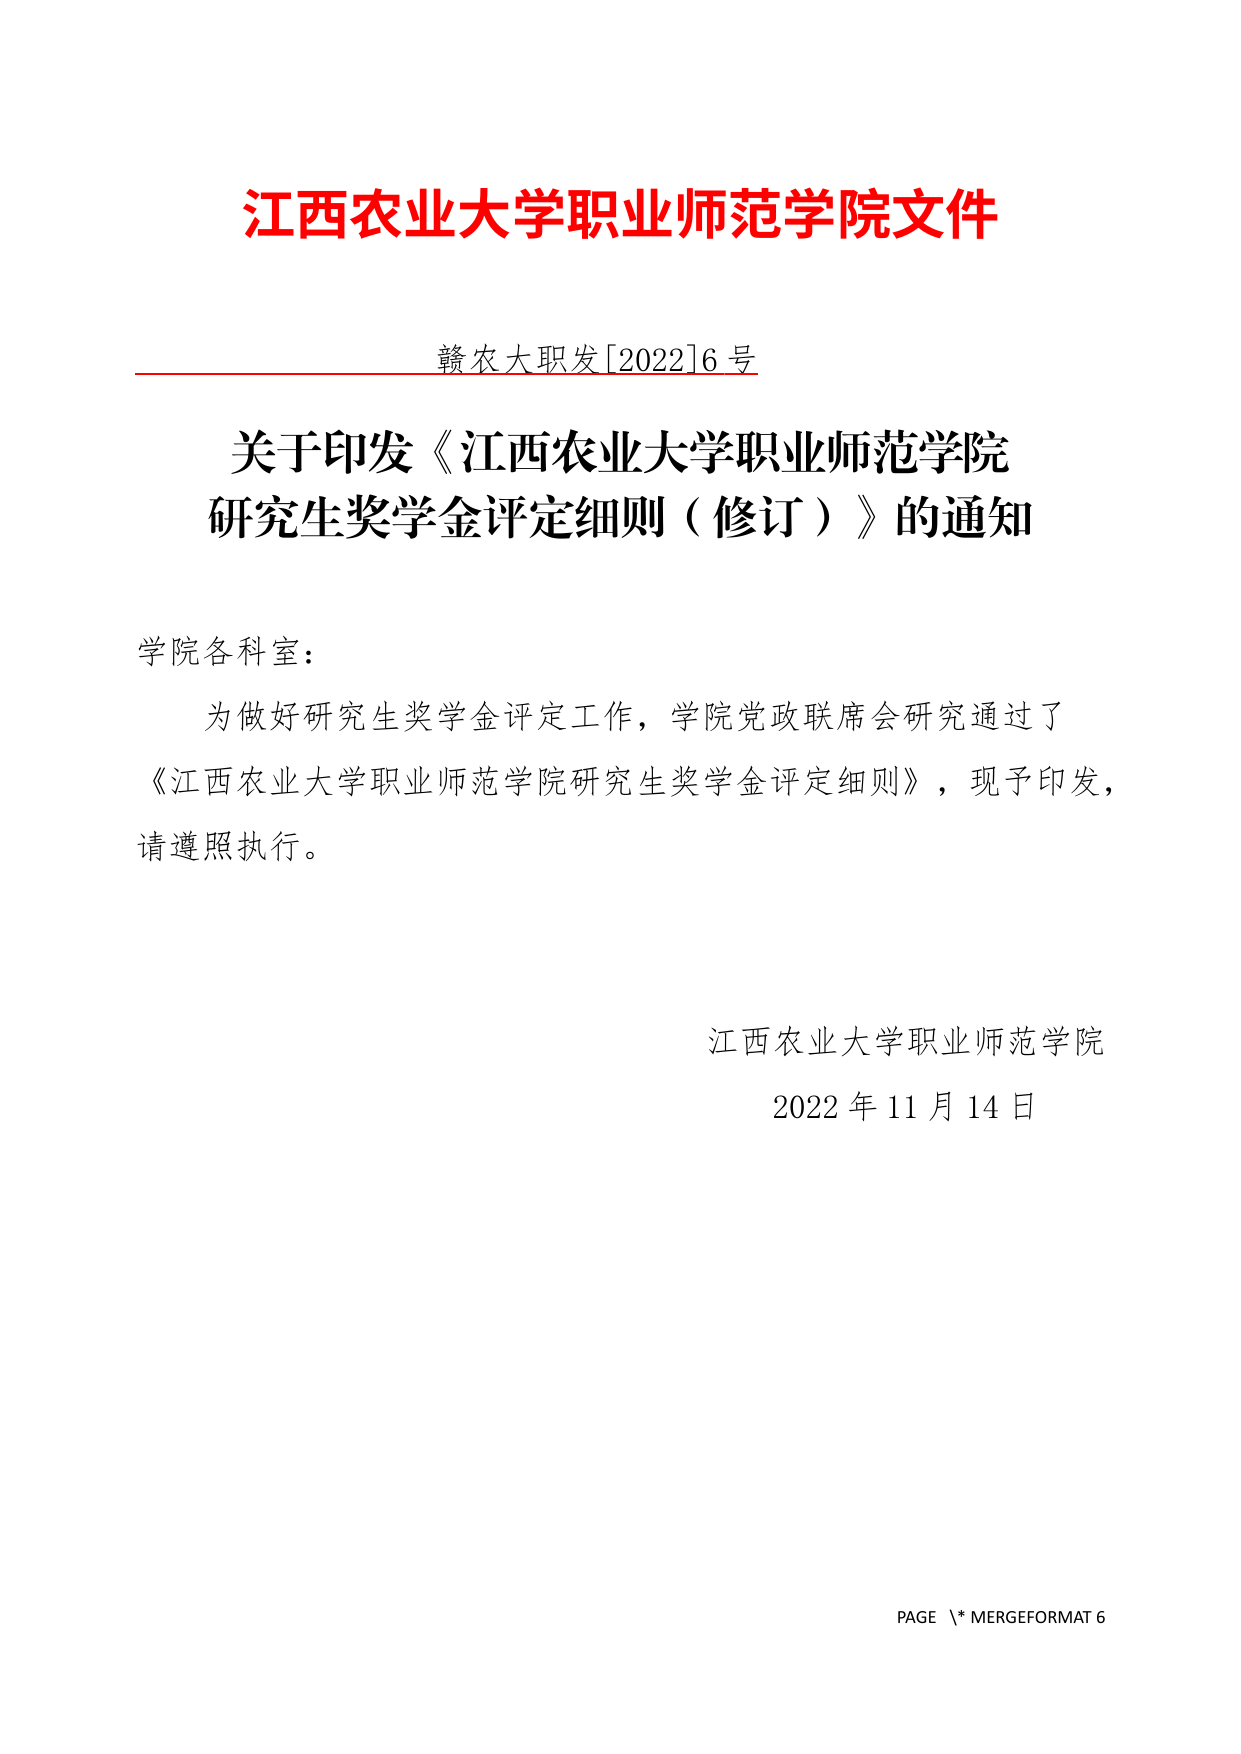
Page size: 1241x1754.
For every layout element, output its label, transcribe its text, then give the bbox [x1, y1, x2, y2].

text 为做好研究生奖学金评定工作，学院党政联席会研究通过了《江西农业大学职业师范学院研究生奖学金评定细则》，现予印发，请遵照执行。 [135, 682, 1106, 877]
text 研究生奖学金评定细则（修订）》的通知 [135, 487, 1106, 552]
text 学院各科室： [135, 617, 1106, 682]
text 江西农业大学职业师范学院文件 [135, 162, 1106, 259]
text 江西农业大学职业师范学院 [135, 1007, 1106, 1072]
text 关于印发《江西农业大学职业师范学院 [135, 422, 1106, 487]
text 赣农大职发[2022]6号 [135, 324, 1106, 389]
text 2022年11月14日 [135, 1072, 1039, 1137]
